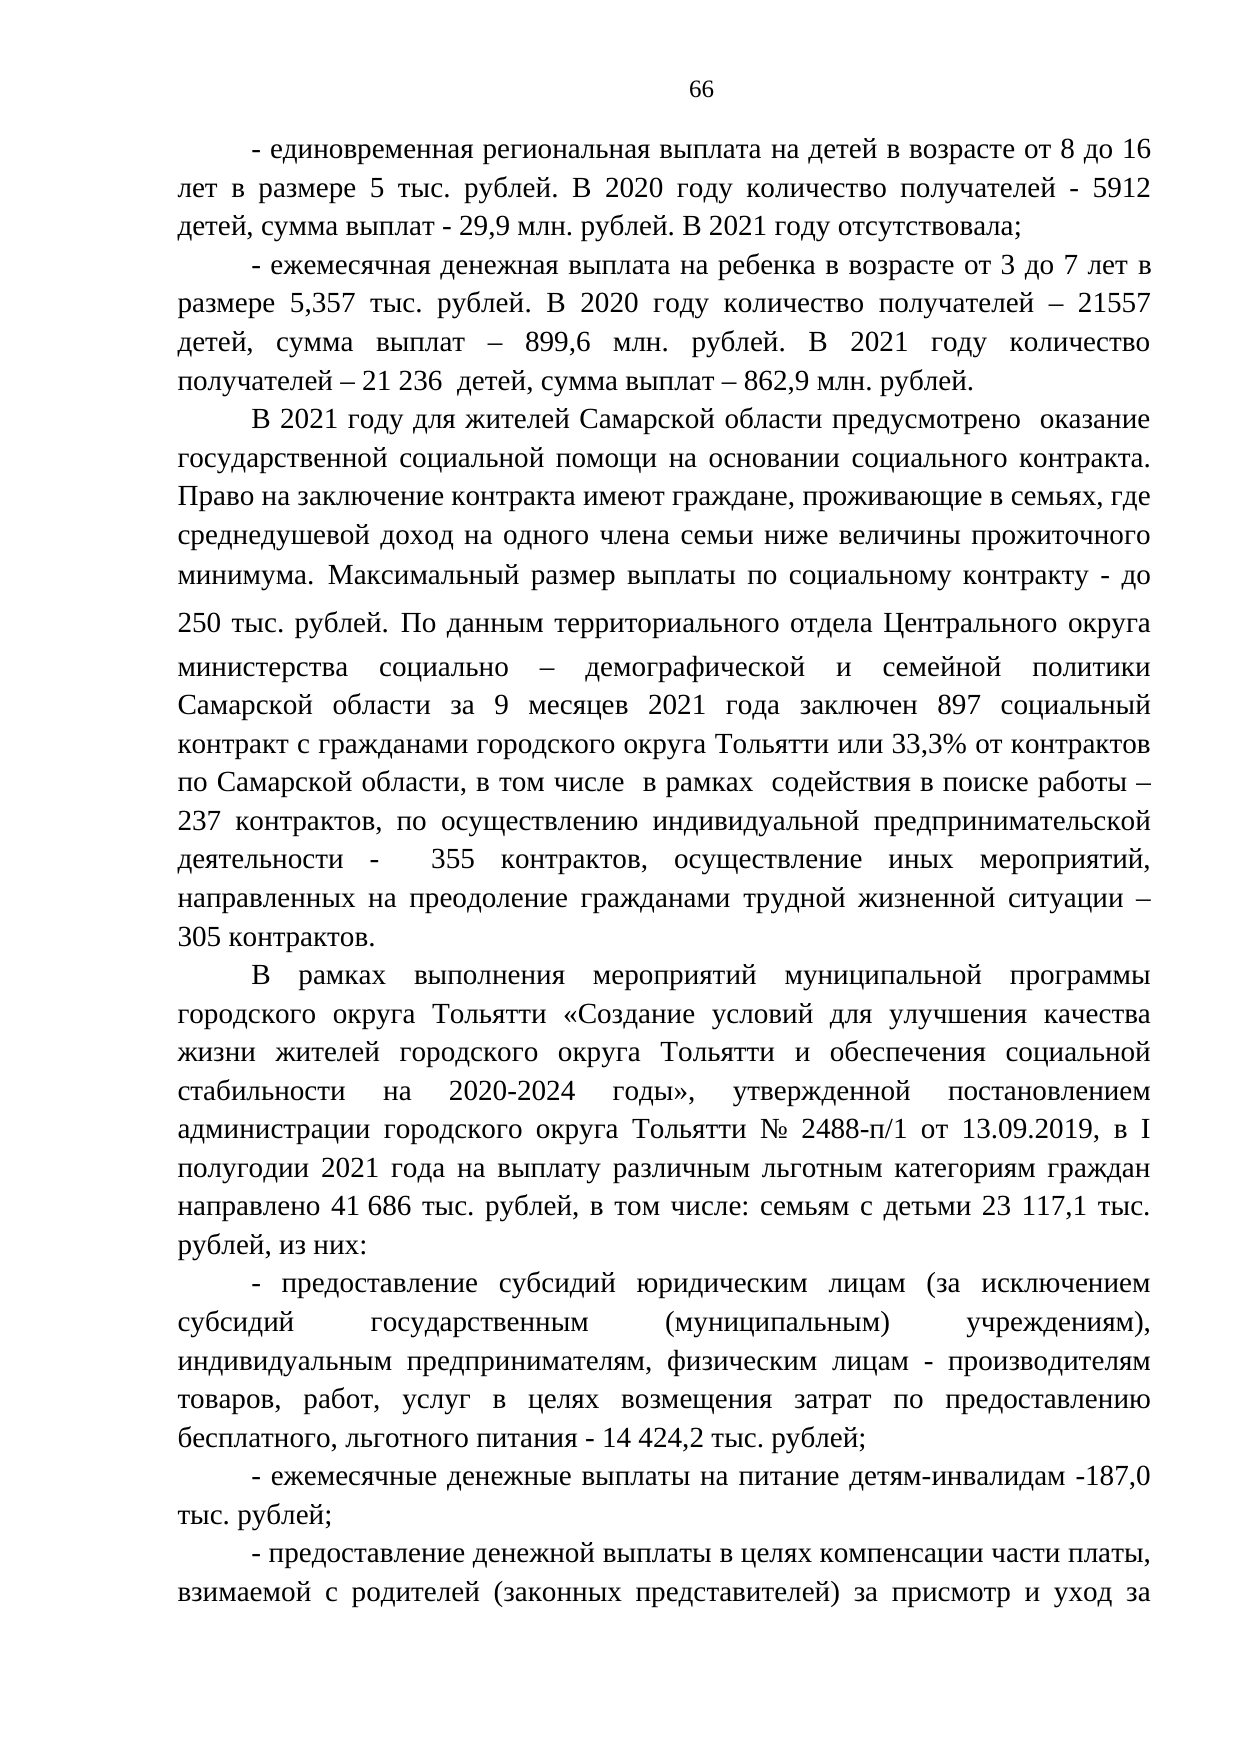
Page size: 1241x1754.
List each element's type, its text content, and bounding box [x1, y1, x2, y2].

list В рамках выполнения мероприятий муниципальной программы городского округа Тольятти «Создание условий для улучшения качества жизни жителей городского округа Тольятти и обеспечения социальной стабильности на 2020-2024 годы», утвержденной постановлением администрации городского округа Тольятти № 2488-п/1 от 13.09.2019, в I полугодии 2021 года на выплату различным льготным категориям граждан направлено 41 686 тыс. рублей, в том числе: семьям с детьми 23 117,1 тыс. рублей, из них: [177, 957, 1152, 1261]
text - предоставление субсидий юридическим лицам (за исключением субсидий государственным (муниципальным) учреждениям), индивидуальным предпринимателям, физическим лицам - производителям товаров, работ, услуг в целях возмещения затрат по предоставлению бесплатного, льготного питания - 14 424,2 тыс. рублей; [177, 1266, 1152, 1453]
text - ежемесячные денежные выплаты на питание детям-инвалидам -187,0 тыс. рублей; [177, 1458, 1152, 1530]
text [177, 1535, 1152, 1607]
list - ежемесячная денежная выплата на ребенка в возрасте от 3 до 7 лет в размере 5,357 тыс. рублей. В 2020 году количество получателей – 21557 детей, сумма выплат – 899,6 млн. рублей. В 2021 году количество получателей – 21 236 детей, сумма выплат – 862,9 млн. рублей. [177, 247, 1152, 396]
list В 2021 году для жителей Самарской области предусмотрено оказание государственной социальной помощи на основании социального контракта. Право на заключение контракта имеют граждане, проживающие в семьях, где среднедушевой доход на одного члена семьи ниже величины прожиточного минимума. Максимальный размер выплаты по социальному контракту - до 250 тыс. рублей. По данным территориального отдела Центрального округа министерства социально – демографической и семейной политики Самарской области за 9 месяцев 2021 года заключен 897 социальный контракт с гражданами городского округа Тольятти или 33,3% от контрактов по Самарской области, в том числе в рамках содействия в поиске работы – 237 контрактов, по осуществлению индивидуальной предпринимательской деятельности - 355 контрактов, осуществление иных мероприятий, направленных на преодоление гражданами трудной жизненной ситуации – 305 контрактов. [177, 401, 1152, 952]
list - единовременная региональная выплата на детей в возрасте от 8 до 16 лет в размере 5 тыс. рублей. В 2020 году количество получателей - 5912 детей, сумма выплат - 29,9 млн. рублей. В 2021 году отсутствовала; [177, 131, 1152, 242]
